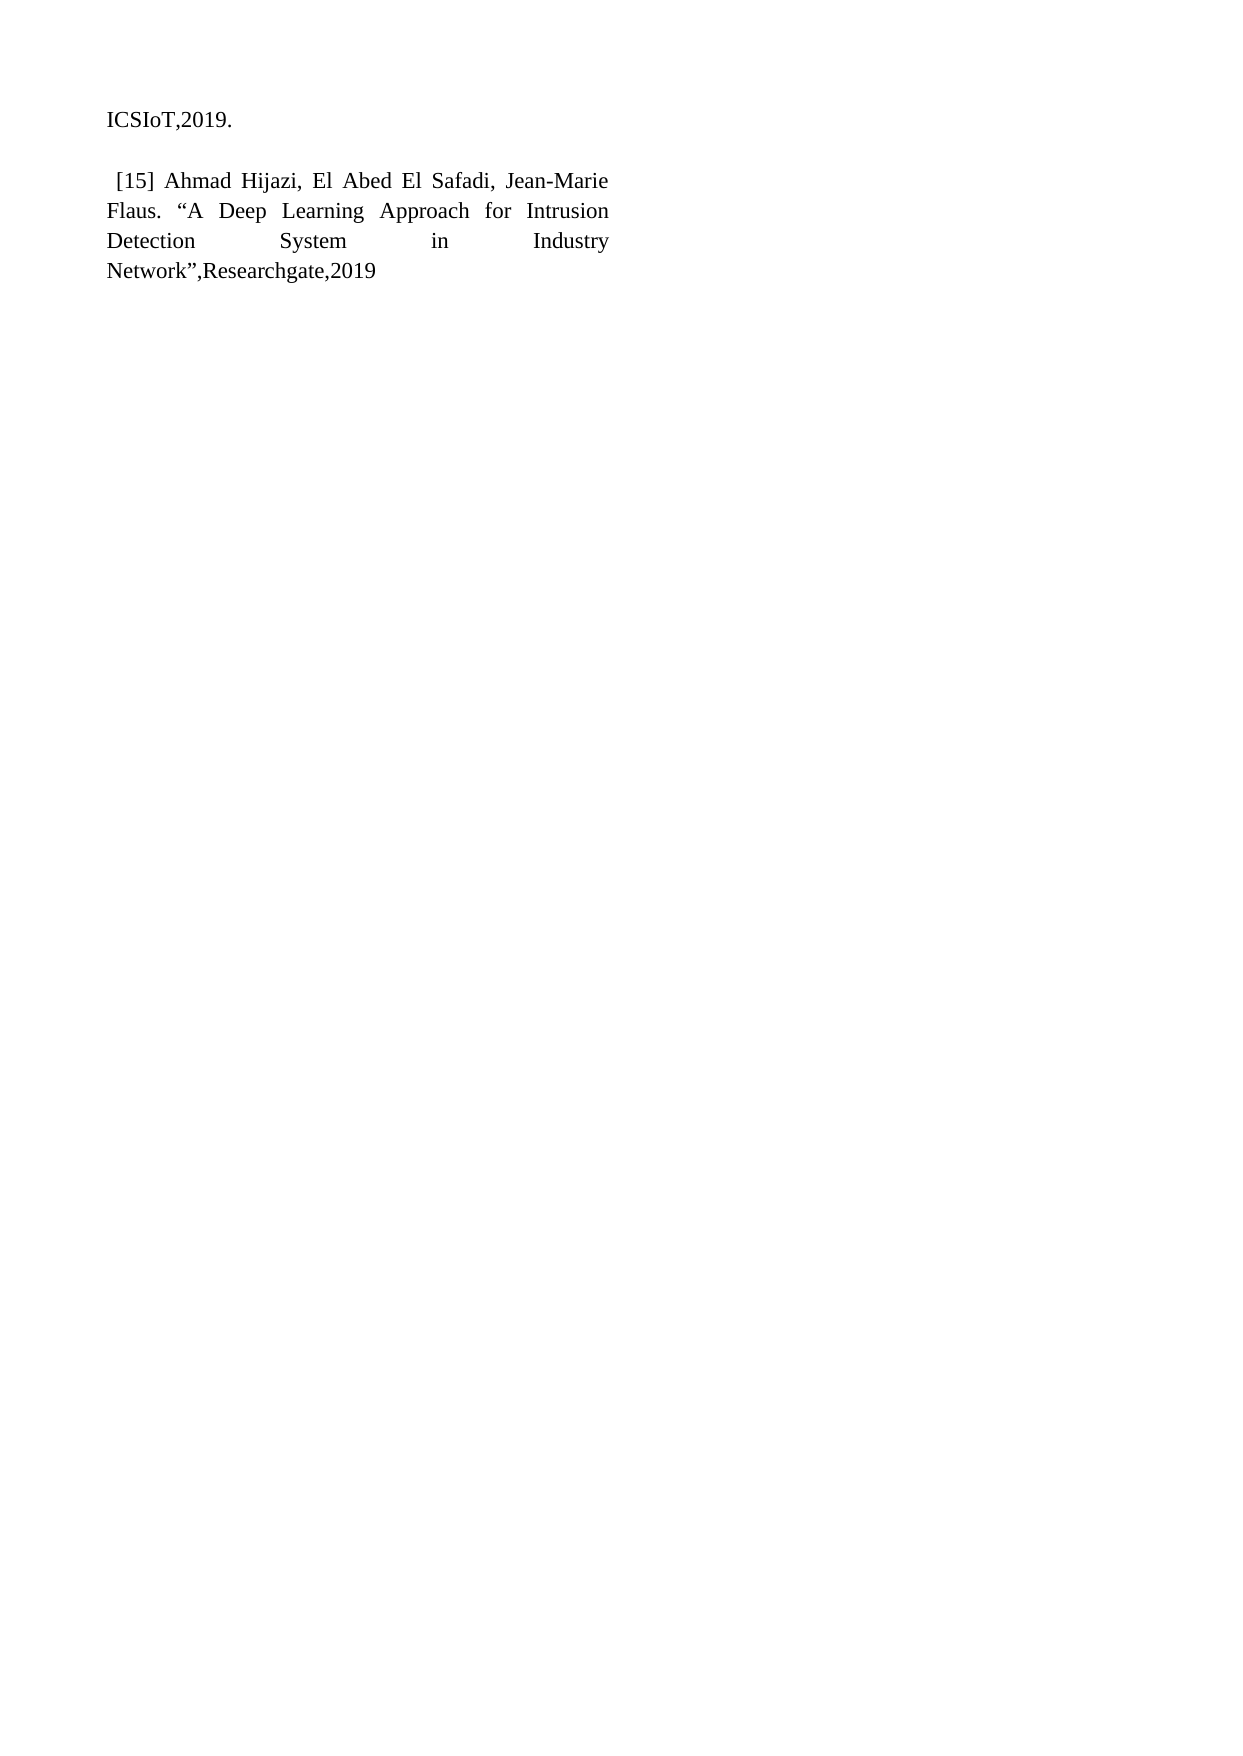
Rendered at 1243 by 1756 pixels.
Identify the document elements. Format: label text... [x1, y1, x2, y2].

text [15] Ahmad Hijazi, El Abed El Safadi, Jean-Marie Flaus. “A Deep Learning Approach for Intrusion Detection System in Industry Network”,Researchgate,2019 [106, 167, 609, 284]
